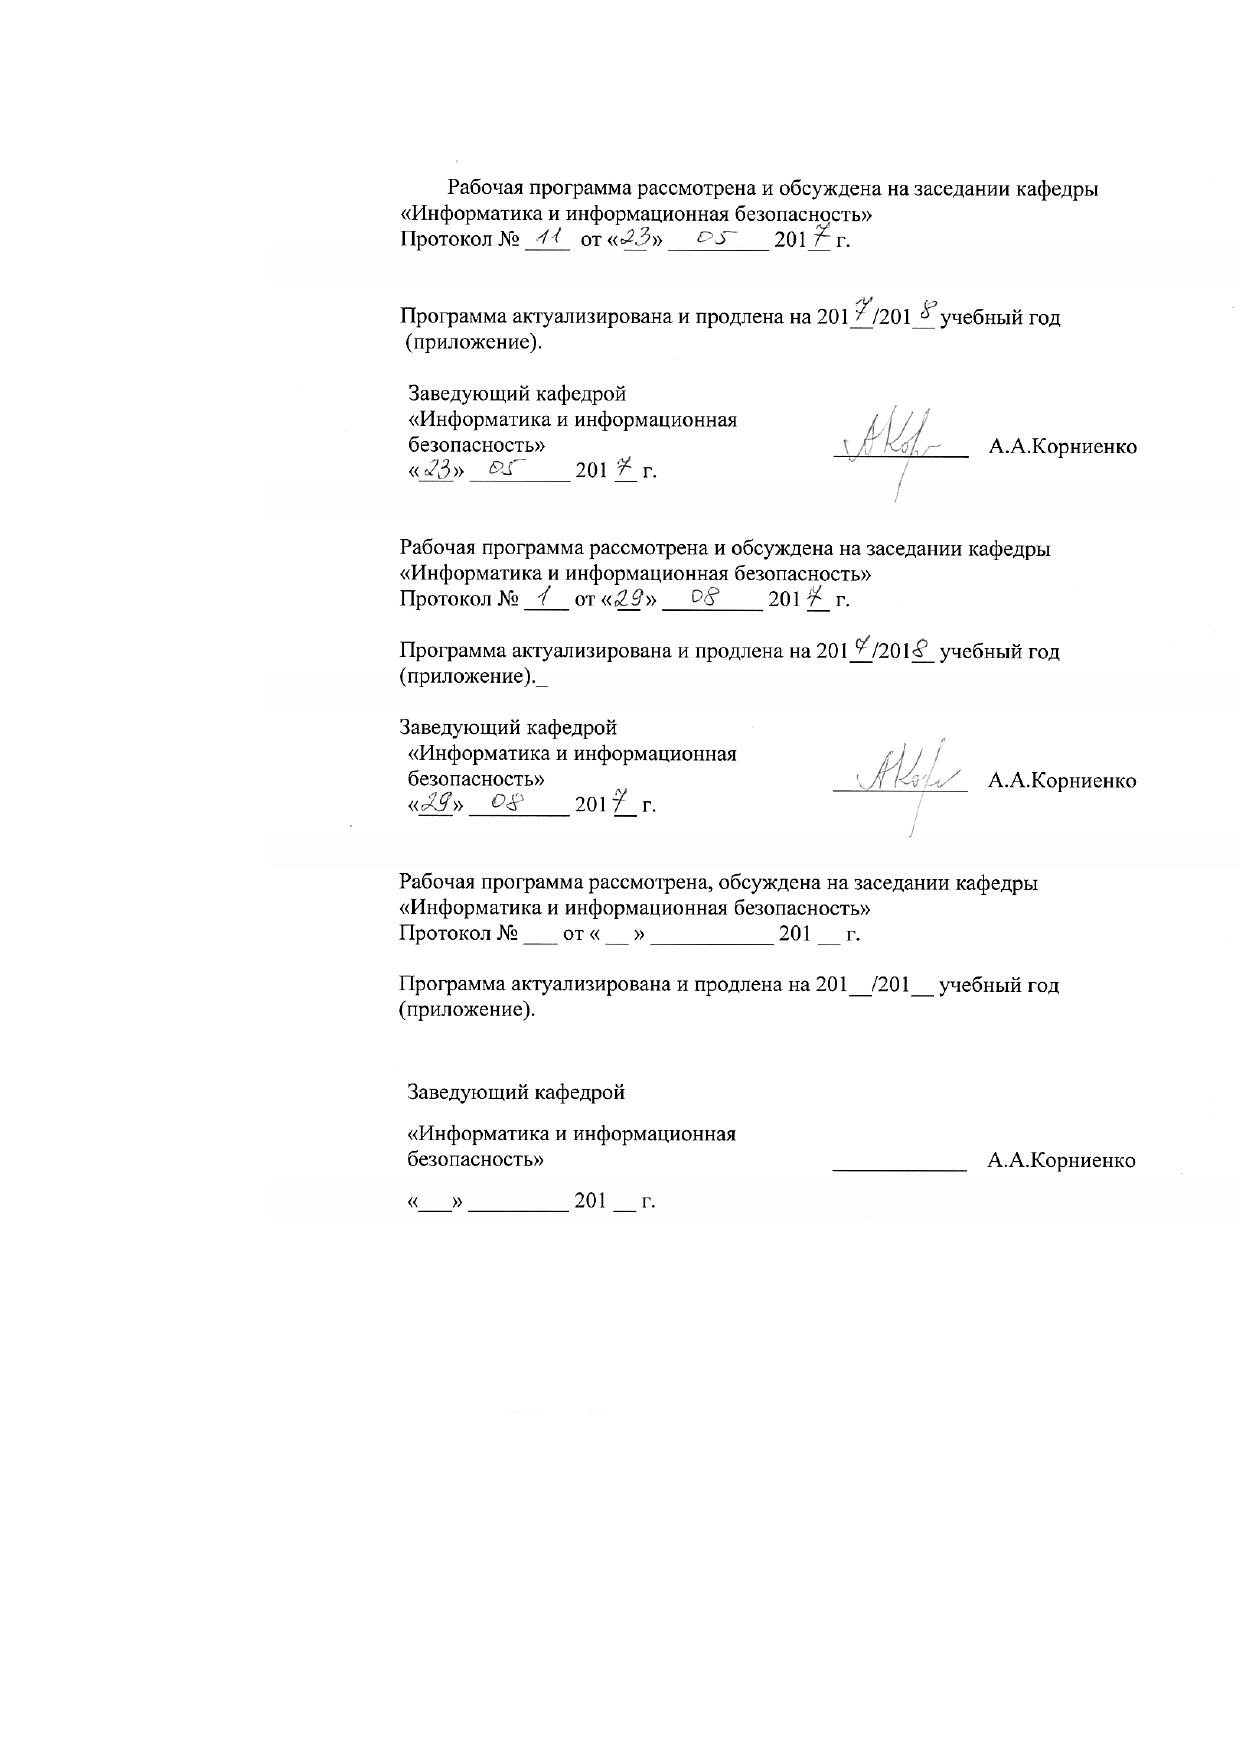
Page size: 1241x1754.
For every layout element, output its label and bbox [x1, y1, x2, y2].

picture [265, 88, 1241, 1429]
